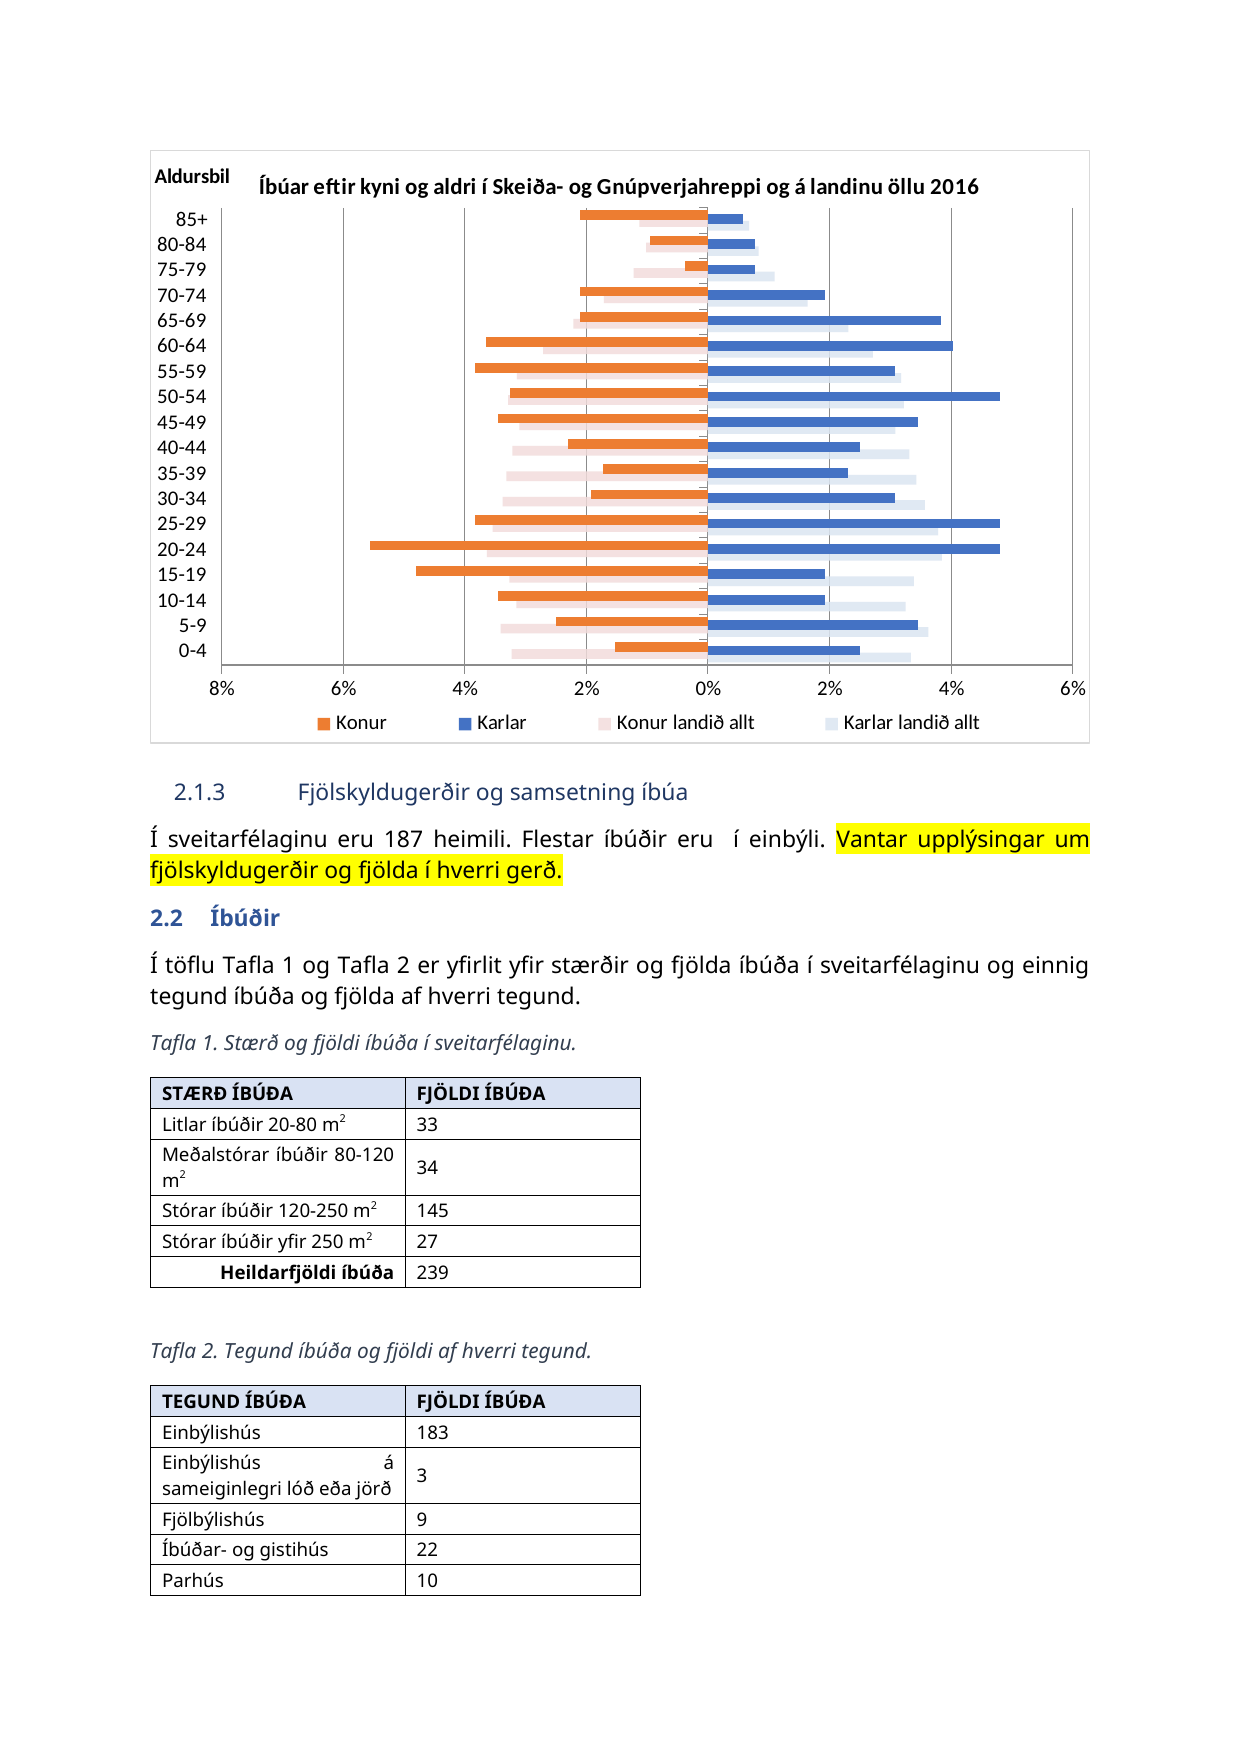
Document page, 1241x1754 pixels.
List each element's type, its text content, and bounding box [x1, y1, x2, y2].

text Í sveitarfélaginu eru 187 heimili. Flestar íbúðir eru í einbýli. Vantar upplýsingar um fjölskyldugerðir og fjölda í hverri gerð. [150, 823, 1090, 886]
table_header Stærð íbúða [151, 1078, 405, 1108]
table_cell 10 [406, 1565, 640, 1595]
table_cell 3 [406, 1448, 640, 1503]
table_cell Fjölbýlishús [151, 1504, 405, 1533]
table_cell 145 [406, 1196, 640, 1225]
table_cell 27 [406, 1226, 640, 1256]
table_cell Íbúðar- og gistihús [151, 1535, 405, 1564]
table_cell 239 [406, 1257, 640, 1287]
table_cell 9 [406, 1504, 640, 1533]
table_cell Stórar íbúðir yfir 250 m2 [151, 1226, 405, 1256]
table_cell Stórar íbúðir 120-250 m2 [151, 1196, 405, 1225]
table_header Fjöldi Íbúða [406, 1078, 640, 1108]
table_cell 33 [406, 1109, 640, 1138]
table_cell Litlar íbúðir 20-80 m2 [151, 1109, 405, 1138]
table_header TEgund íbúða [151, 1386, 405, 1416]
table_cell Parhús [151, 1565, 405, 1595]
table_cell Einbýlishús á sameiginlegri lóð eða jörð [151, 1448, 405, 1503]
table_cell Heildarfjöldi íbúða [151, 1257, 405, 1287]
table_cell 34 [406, 1140, 640, 1195]
text Í töflu 1 og 2 er yfirlit yfir stærðir og fjölda íbúða í sveitarfélaginu og einnig tegund íbúða og fjölda af hverri tegund. [150, 948, 1090, 1011]
table_cell 183 [406, 1417, 640, 1447]
subtitle Íbúðir [150, 902, 1090, 933]
table_cell Meðalstórar íbúðir 80-120 m2 [151, 1140, 405, 1195]
table_cell Einbýlishús [151, 1417, 405, 1447]
table_cell 22 [406, 1535, 640, 1564]
subtitle Fjölskyldugerðir og samsetning íbúa [174, 744, 1090, 807]
table_header Fjöldi íbúða [406, 1386, 640, 1416]
